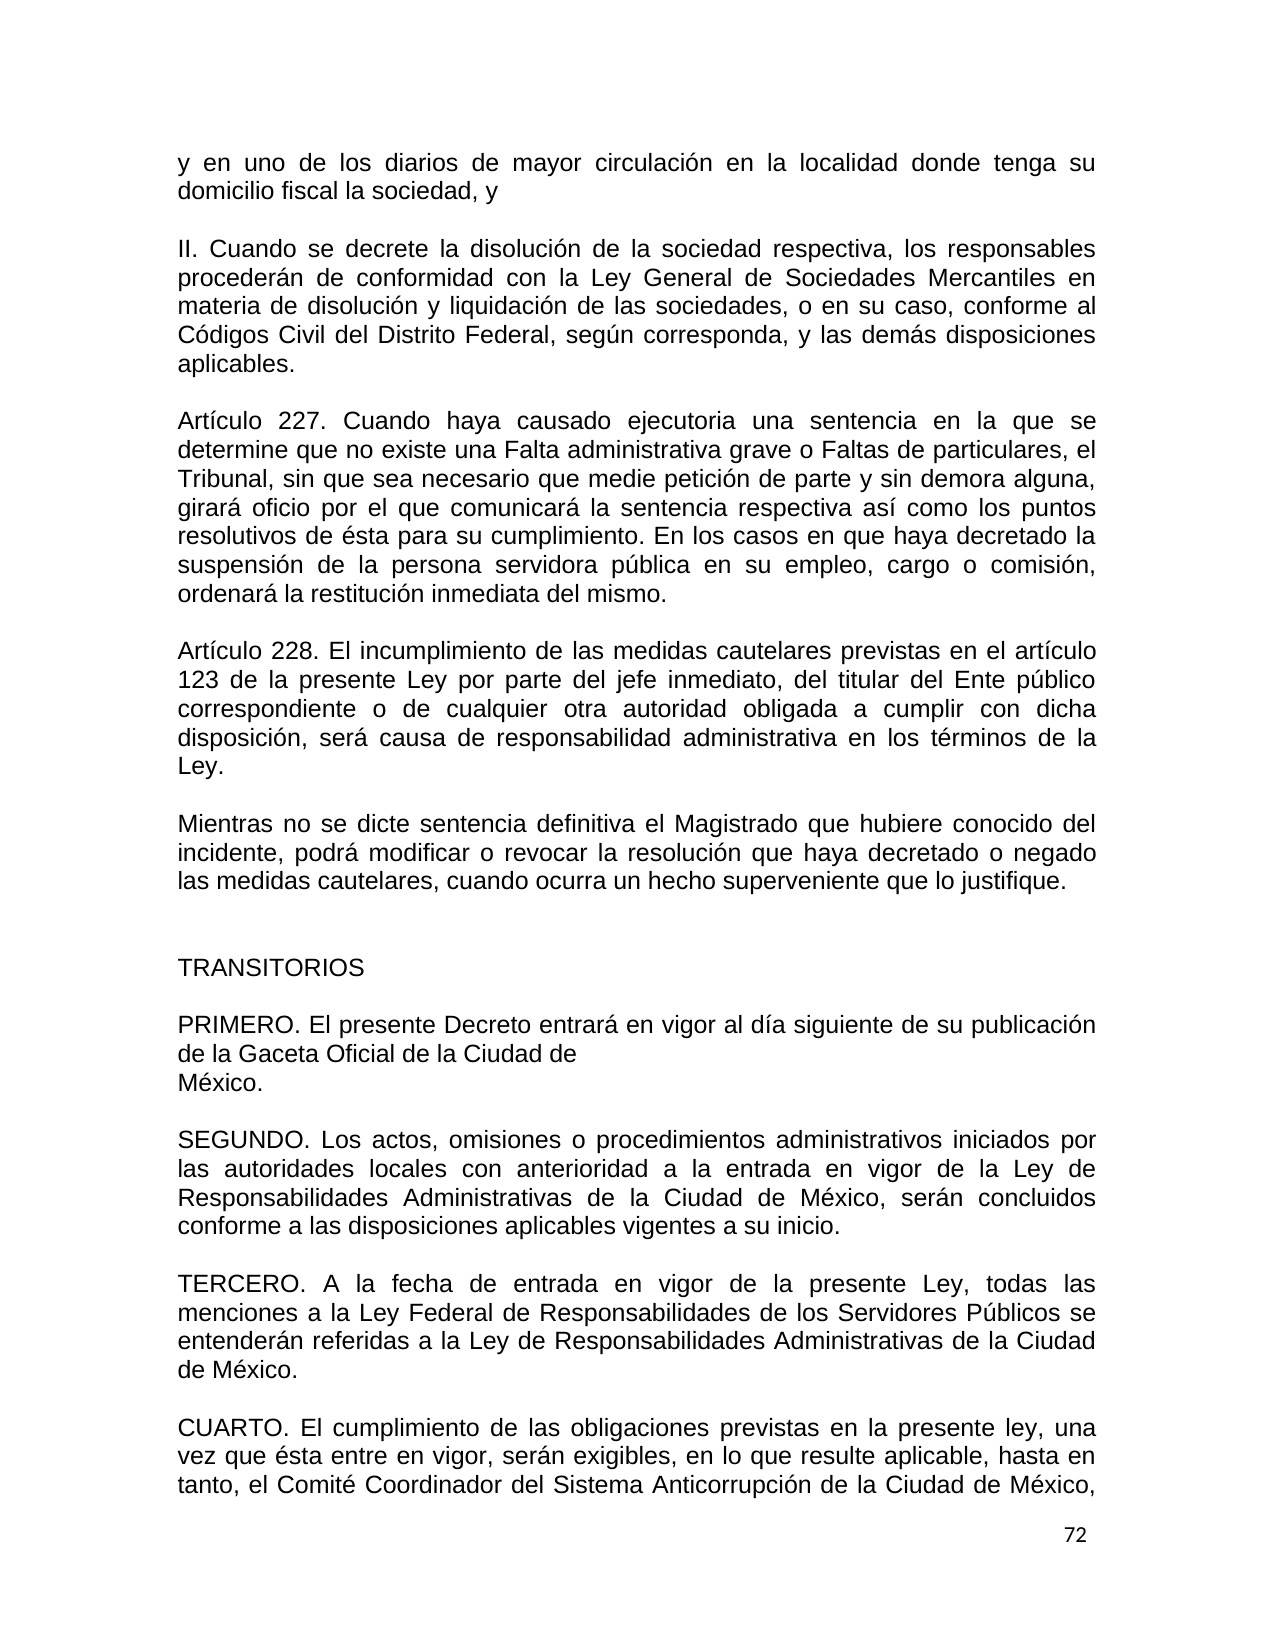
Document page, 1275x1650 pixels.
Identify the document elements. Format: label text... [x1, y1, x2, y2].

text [177, 1413, 1098, 1499]
text TERCERO. A la fecha de entrada en vigor de la presente Ley, todas las menciones a la Ley Federal de Responsabilidades de los Servidores Públicos se entenderán referidas a la Ley de Responsabilidades Administrativas de la Ciudad de México. [177, 1269, 1098, 1384]
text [177, 148, 1098, 205]
text TRANSITORIOS [177, 953, 1098, 981]
text Artículo 228. El incumplimiento de las medidas cautelares previstas en el artículo 123 de la presente Ley por parte del jefe inmediato, del titular del Ente público correspondiente o de cualquier otra autoridad obligada a cumplir con dicha disposición, será causa de responsabilidad administrativa en los términos de la Ley. [177, 636, 1098, 780]
text SEGUNDO. Los actos, omisiones o procedimientos administrativos iniciados por las autoridades locales con anterioridad a la entrada en vigor de la Ley de Responsabilidades Administrativas de la Ciudad de México, serán concluidos conforme a las disposiciones aplicables vigentes a su inicio. [177, 1125, 1098, 1240]
text México. [177, 1068, 1098, 1096]
text PRIMERO. El presente Decreto entrará en vigor al día siguiente de su publicación de la Gaceta Oficial de la Ciudad de [177, 1010, 1098, 1068]
text Mientras no se dicte sentencia definitiva el Magistrado que hubiere conocido del incidente, podrá modificar o revocar la resolución que haya decretado o negado las medidas cautelares, cuando ocurra un hecho superveniente que lo justifique. [177, 809, 1098, 895]
text II. Cuando se decrete la disolución de la sociedad respectiva, los responsables procederán de conformidad con la Ley General de Sociedades Mercantiles en materia de disolución y liquidación de las sociedades, o en su caso, conforme al Códigos Civil del Distrito Federal, según corresponda, y las demás disposiciones aplicables. [177, 234, 1098, 378]
text Artículo 227. Cuando haya causado ejecutoria una sentencia en la que se determine que no existe una Falta administrativa grave o Faltas de particulares, el Tribunal, sin que sea necesario que medie petición de parte y sin demora alguna, girará oficio por el que comunicará la sentencia respectiva así como los puntos resolutivos de ésta para su cumplimiento. En los casos en que haya decretado la suspensión de la persona servidora pública en su empleo, cargo o comisión, ordenará la restitución inmediata del mismo. [177, 406, 1098, 608]
